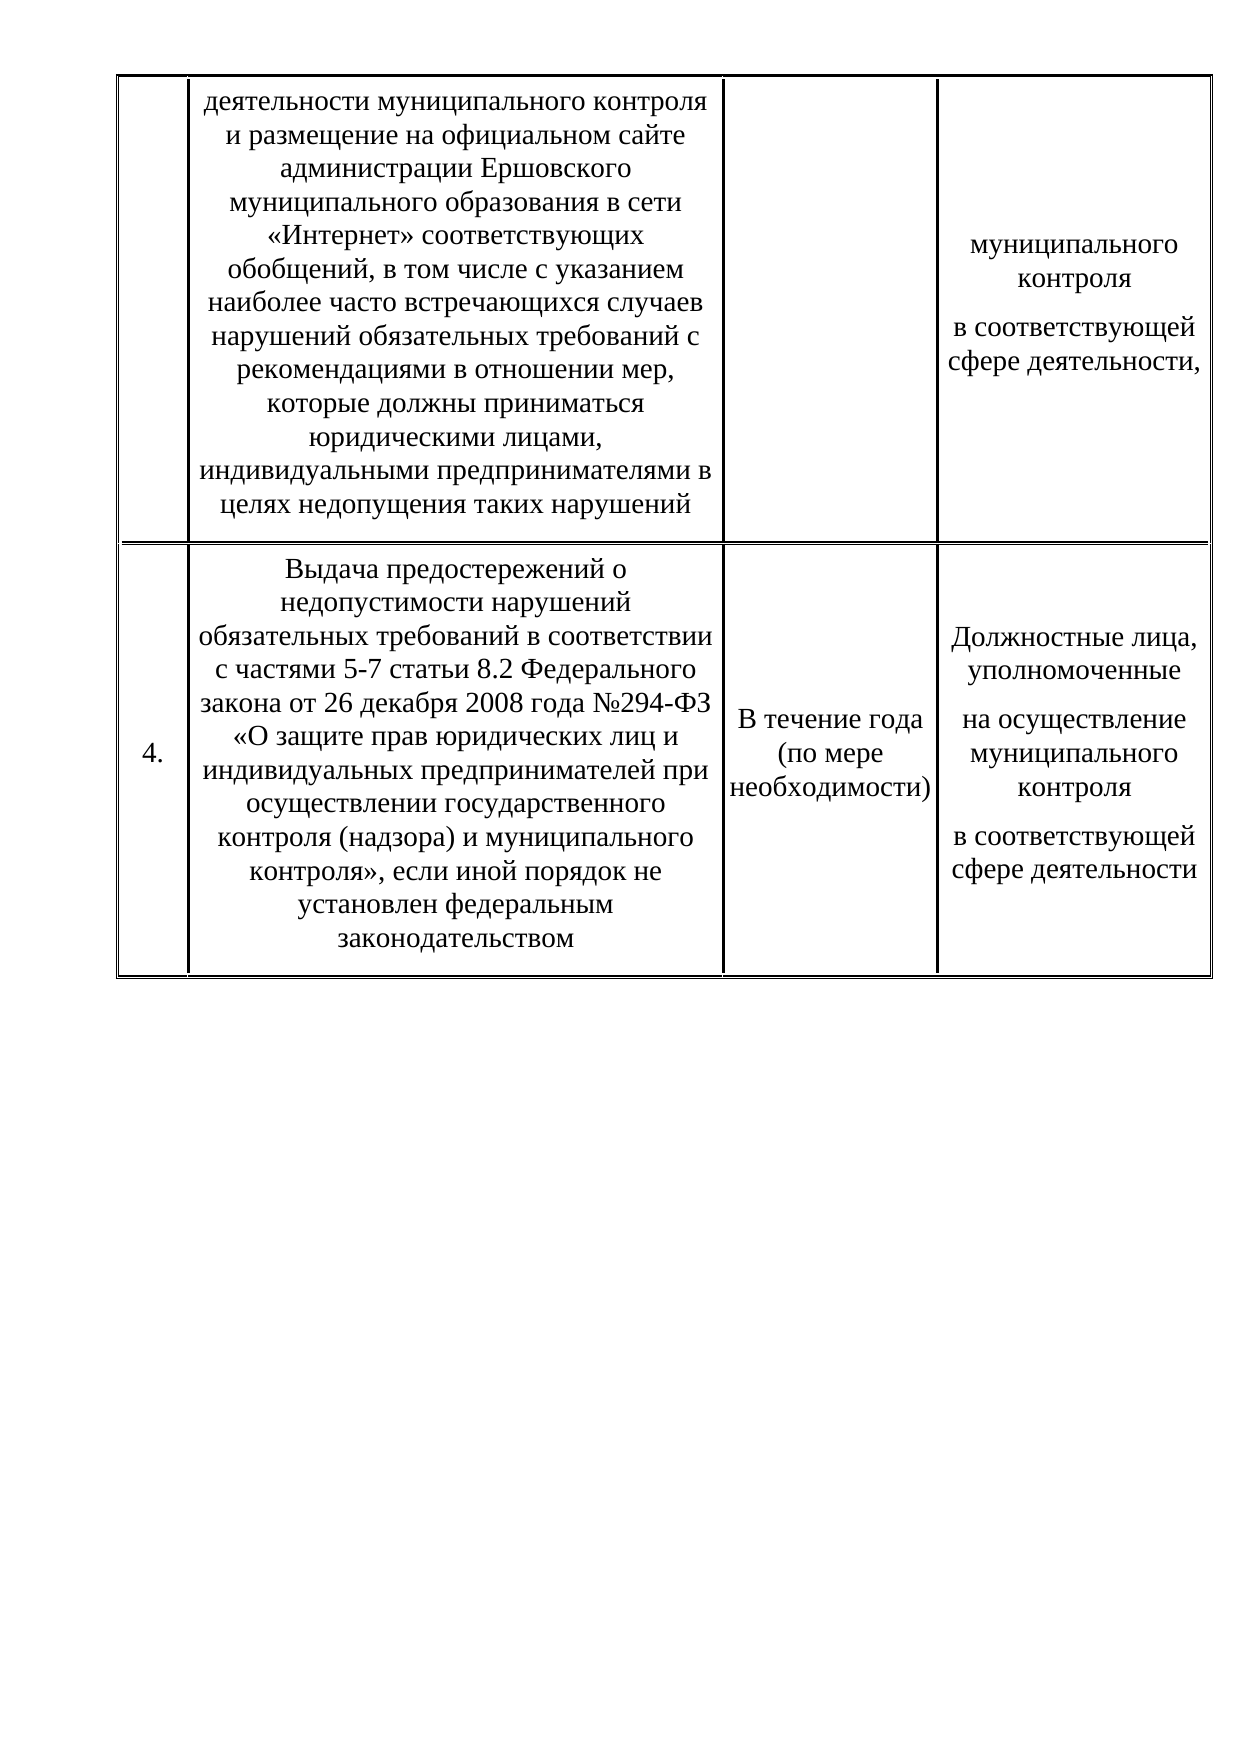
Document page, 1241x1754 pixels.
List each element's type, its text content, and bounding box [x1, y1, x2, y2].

table_cell 3. [119, 76, 188, 541]
table_cell IV квартал [723, 77, 937, 541]
table_cell В течение года (по мере необходимости) [723, 545, 937, 975]
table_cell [188, 76, 723, 541]
table_cell Должностные лица, уполномоченные на осуществление муниципального контроля в соответствующей сфере деятельности [937, 541, 1210, 975]
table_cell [937, 77, 1210, 541]
table_cell Выдача предостережений о недопустимости нарушений обязательных требований в соответствии с частями 5-7 статьи 8.2 Федерального закона от 26 декабря 2008 года №294-ФЗ «О защите прав юридических лиц и индивидуальных предпринимателей при осуществлении государственного контроля (надзора) и муниципального контроля», если иной порядок не установлен федеральным законодательством [188, 545, 723, 975]
table_cell 4. [119, 541, 188, 975]
